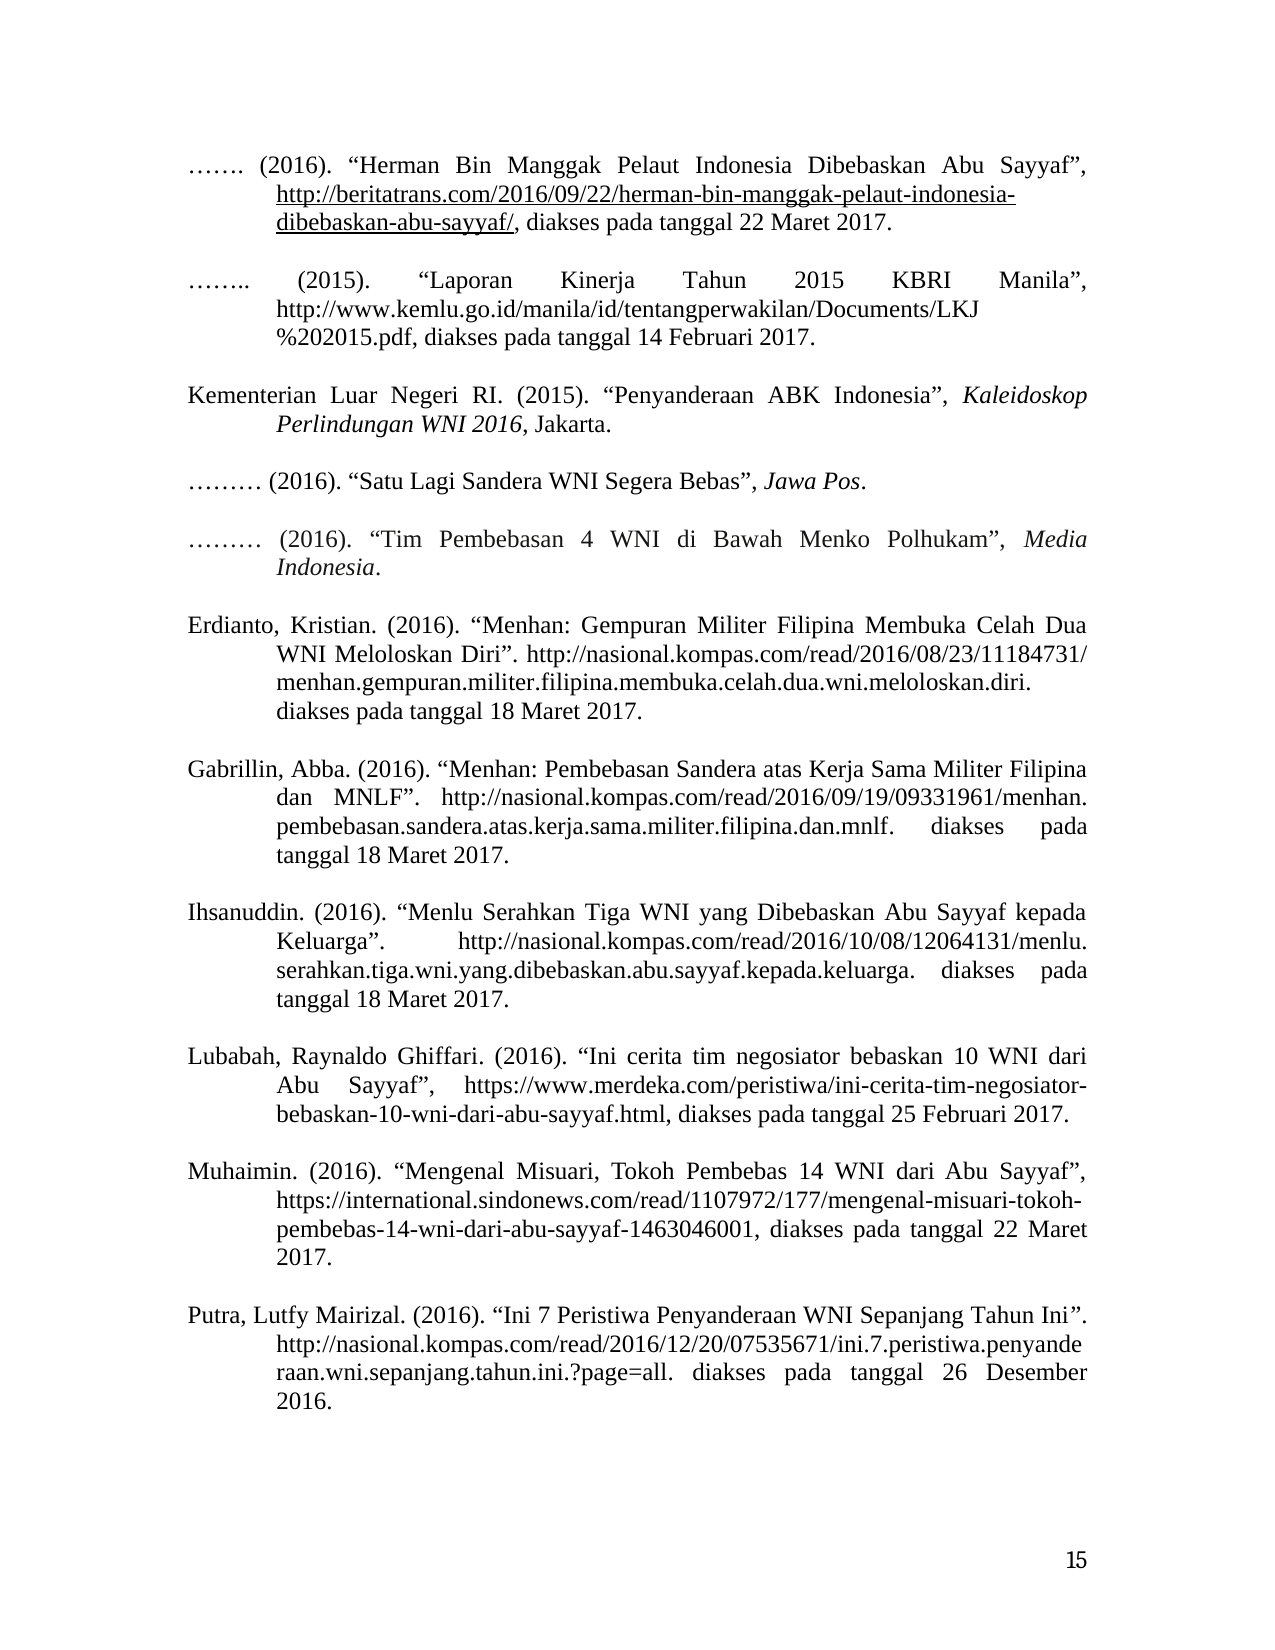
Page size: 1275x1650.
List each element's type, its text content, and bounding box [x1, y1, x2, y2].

text Gabrillin, Abba. (2016). “Menhan: Pembebasan Sandera atas Kerja Sama Militer Filipina dan MNLF”. http://nasional.kompas.com/read/2016/09/19/09331961/menhan. pembebasan.sandera.atas.kerja.sama.militer.filipina.dan.mnlf. diakses pada tanggal 18 Maret 2017. [187, 754, 1087, 869]
text Ihsanuddin. (2016). “Menlu Serahkan Tiga WNI yang Dibebaskan Abu Sayyaf kepada Keluarga”. http://nasional.kompas.com/read/2016/10/08/12064131/menlu. serahkan.tiga.wni.yang.dibebaskan.abu.sayyaf.kepada.keluarga. diakses pada tanggal 18 Maret 2017. [187, 897, 1087, 1012]
text ……… (2016). “Tim Pembebasan 4 WNI di Bawah Menko Polhukam”, Media Indonesia. [187, 524, 1087, 581]
text Lubabah, Raynaldo Ghiffari. (2016). “Ini cerita tim negosiator bebaskan 10 WNI dari Abu Sayyaf”, https://www.merdeka.com/peristiwa/ini-cerita-tim-negosiator-bebaskan-10-wni-dari-abu-sayyaf.html, diakses pada tanggal 25 Februari 2017. [187, 1041, 1087, 1127]
text Putra, Lutfy Mairizal. (2016). “Ini 7 Peristiwa Penyanderaan WNI Sepanjang Tahun Ini”. http://nasional.kompas.com/read/2016/12/20/07535671/ini.7.peristiwa.penyanderaan.wni.sepanjang.tahun.ini.?page=all. diakses pada tanggal 26 Desember 2016. [187, 1300, 1087, 1415]
text …….. (2015). “Laporan Kinerja Tahun 2015 KBRI Manila”, http://www.kemlu.go.id/manila/id/tentangperwakilan/Documents/LKJ%202015.pdf, diakses pada tanggal 14 Februari 2017. [187, 265, 1087, 351]
text ……… (2016). “Satu Lagi Sandera WNI Segera Bebas”, Jawa Pos. [187, 466, 1087, 495]
text Kementerian Luar Negeri RI. (2015). “Penyanderaan ABK Indonesia”, Kaleidoskop Perlindungan WNI 2016, Jakarta. [187, 380, 1087, 437]
subtitle Muhaimin. (2016). “Mengenal Misuari, Tokoh Pembebas 14 WNI dari Abu Sayyaf”, https://international.sindonews.com/read/1107972/177/mengenal-misuari-tokoh-pembebas-14-wni-dari-abu-sayyaf-1463046001, diakses pada tanggal 22 Maret 2017. [187, 1156, 1087, 1271]
text Erdianto, Kristian. (2016). “Menhan: Gempuran Militer Filipina Membuka Celah Dua WNI Meloloskan Diri”. http://nasional.kompas.com/read/2016/08/23/11184731/ menhan.gempuran.militer.filipina.membuka.celah.dua.wni.meloloskan.diri. diakses pada tanggal 18 Maret 2017. [187, 610, 1087, 725]
subtitle ……. (2016). “Herman Bin Manggak Pelaut Indonesia Dibebaskan Abu Sayyaf”, http://beritatrans.com/2016/09/22/herman-bin-manggak-pelaut-indonesia-dibebaskan-abu-sayyaf/, diakses pada tanggal 22 Maret 2017. [187, 150, 1087, 236]
